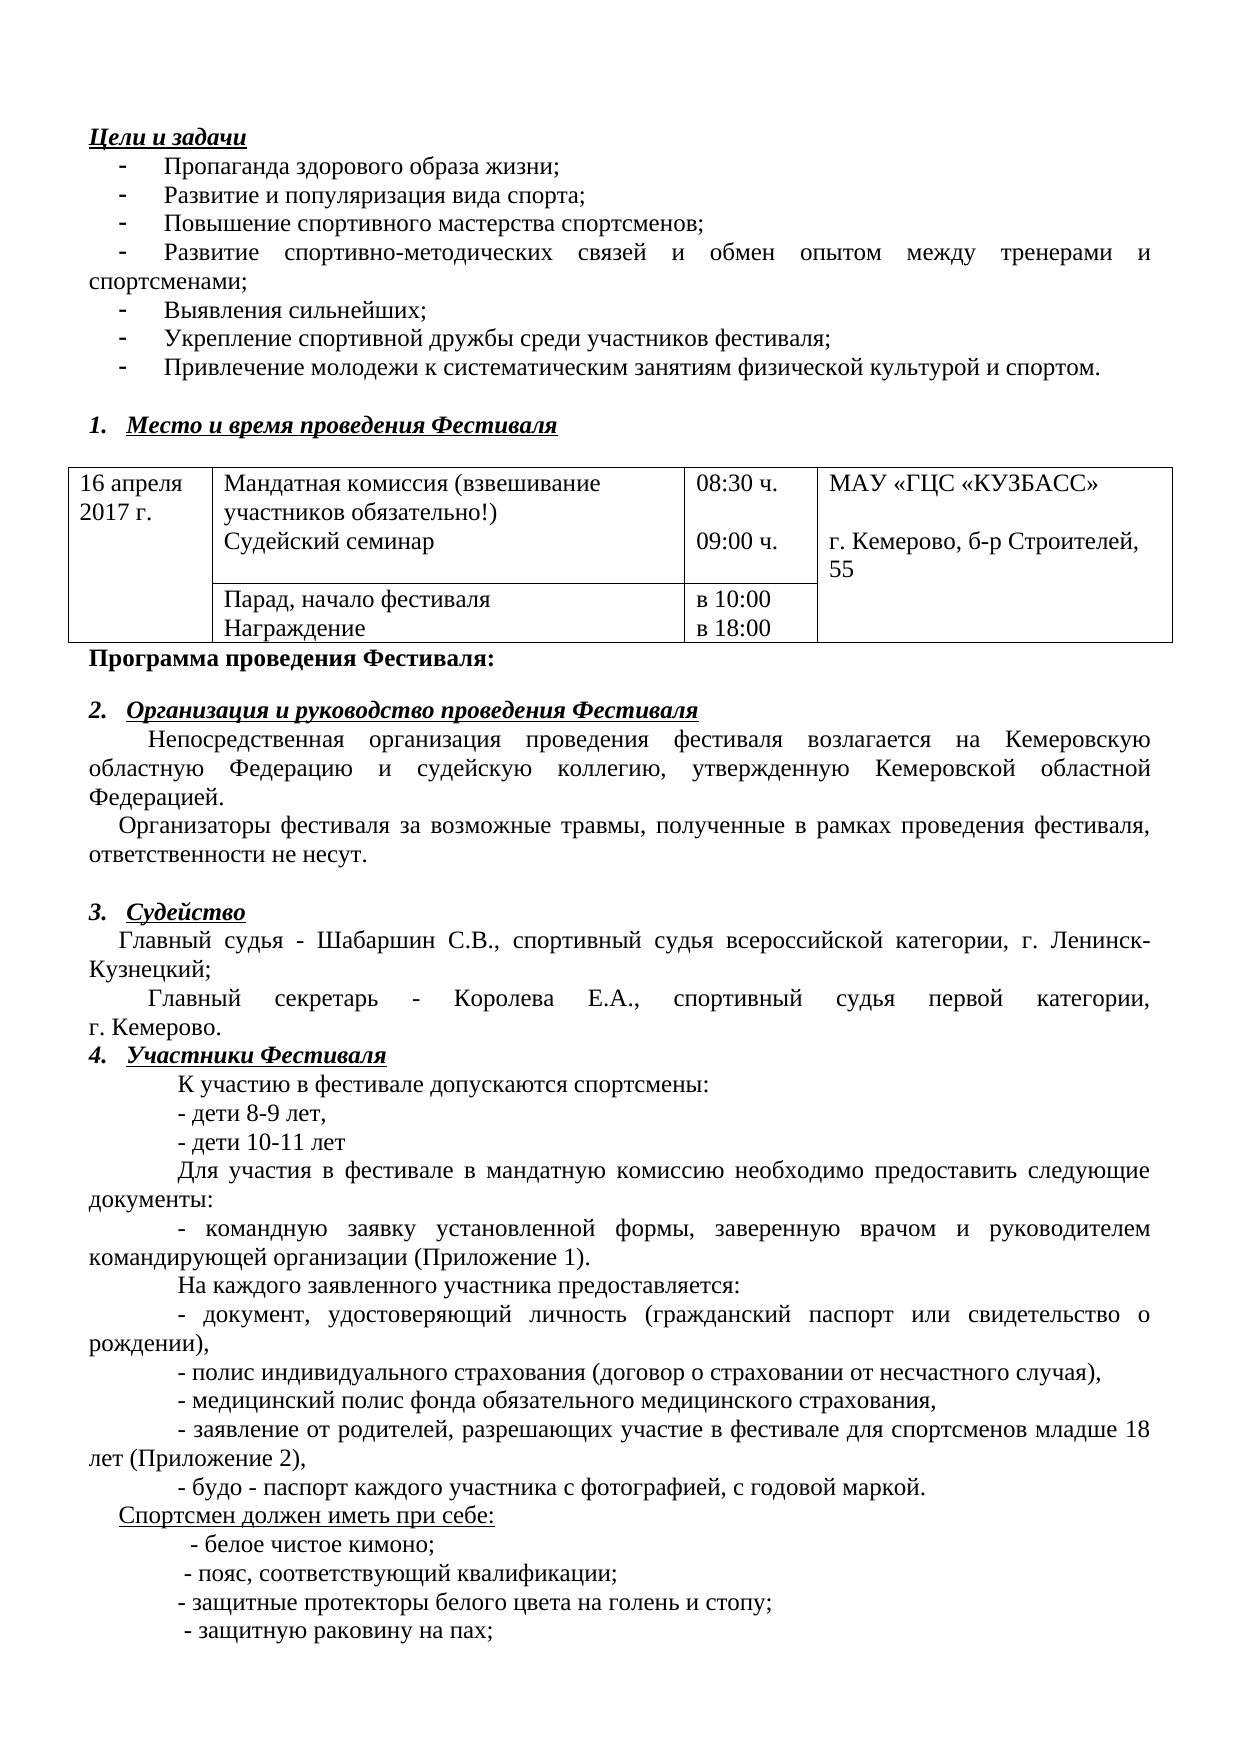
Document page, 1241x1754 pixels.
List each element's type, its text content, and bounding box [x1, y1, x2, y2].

text - заявление от родителей, разрешающих участие в фестивале для спортсменов младше 18 лет (Приложение 2), [89, 1414, 1152, 1472]
text Главный судья - Шабаршин С.В., спортивный судья всероссийской категории, г. Ленинск-Кузнецкий; [89, 926, 1152, 983]
table_header 08:30 ч. 09:00 ч. [685, 468, 817, 583]
list Участники Фестиваля [89, 1041, 1152, 1069]
text - пояс, соответствующий квалификации; [89, 1558, 1152, 1587]
table_cell в 10:00 в 18:00 [685, 584, 817, 642]
text К участию в фестивале допускаются спортсмены: [89, 1069, 1152, 1098]
text - белое чистое кимоно; [89, 1529, 1152, 1558]
text Непосредственная организация проведения фестиваля возлагается на Кемеровскую областную Федерацию и судейскую коллегию, утвержденную Кемеровской областной Федерацией. [89, 724, 1152, 811]
table_header Мандатная комиссия (взвешивание участников обязательно!) Судейский семинар [213, 468, 684, 583]
text - дети 10-11 лет [89, 1127, 1152, 1156]
list Выявления сильнейших; [89, 295, 1152, 323]
text - командную заявку установленной формы, заверенную врачом и руководителем командирующей организации (Приложение 1). [89, 1213, 1152, 1271]
text Программа проведения Фестиваля: [89, 643, 1152, 672]
list Развитие спортивно-методических связей и обмен опытом между тренерами и спортсменами; [89, 237, 1152, 295]
text Главный секретарь - Королева Е.А., спортивный судья первой категории, г. Кемерово. [89, 983, 1152, 1041]
text - дети 8-9 лет, [89, 1098, 1152, 1127]
text Для участия в фестивале в мандатную комиссию необходимо предоставить следующие документы: [89, 1156, 1152, 1213]
text - защитные протекторы белого цвета на голень и стопу; [89, 1587, 1152, 1616]
text - документ, удостоверяющий личность (гражданский паспорт или свидетельство о рождении), [89, 1299, 1152, 1357]
table_header МАУ «ГЦС «КУЗБАСС» г. Кемерово, б-р Строителей, 55 [818, 468, 1172, 642]
text На каждого заявленного участника предоставляется: [89, 1271, 1152, 1299]
list Пропаганда здорового образа жизни; [89, 151, 1152, 180]
text - защитную раковину на пах; [89, 1616, 1152, 1644]
list Организация и руководство проведения Фестиваля [89, 696, 1152, 724]
list Место и время проведения Фестиваля [89, 410, 1152, 438]
text Спортсмен должен иметь при себе: [89, 1501, 1152, 1529]
list Повышение спортивного мастерства спортсменов; [89, 208, 1152, 237]
text Цели и задачи [89, 122, 1152, 151]
list Укрепление спортивной дружбы среди участников фестиваля; [89, 323, 1152, 352]
list Развитие и популяризация вида спорта; [89, 180, 1152, 208]
text - полис индивидуального страхования (договор о страховании от несчастного случая), [89, 1357, 1152, 1386]
text Организаторы фестиваля за возможные травмы, полученные в рамках проведения фестиваля, ответственности не несут. [89, 811, 1152, 868]
table_cell Парад, начало фестиваля Награждение [213, 584, 684, 642]
list Привлечение молодежи к систематическим занятиям физической культурой и спортом. [89, 352, 1152, 381]
table_header 16 апреля 2017 г. [69, 468, 212, 642]
list Судейство [89, 897, 1152, 926]
text - медицинский полис фонда обязательного медицинского страхования, [89, 1386, 1152, 1414]
text - будо - паспорт каждого участника с фотографией, с годовой маркой. [89, 1472, 1152, 1501]
